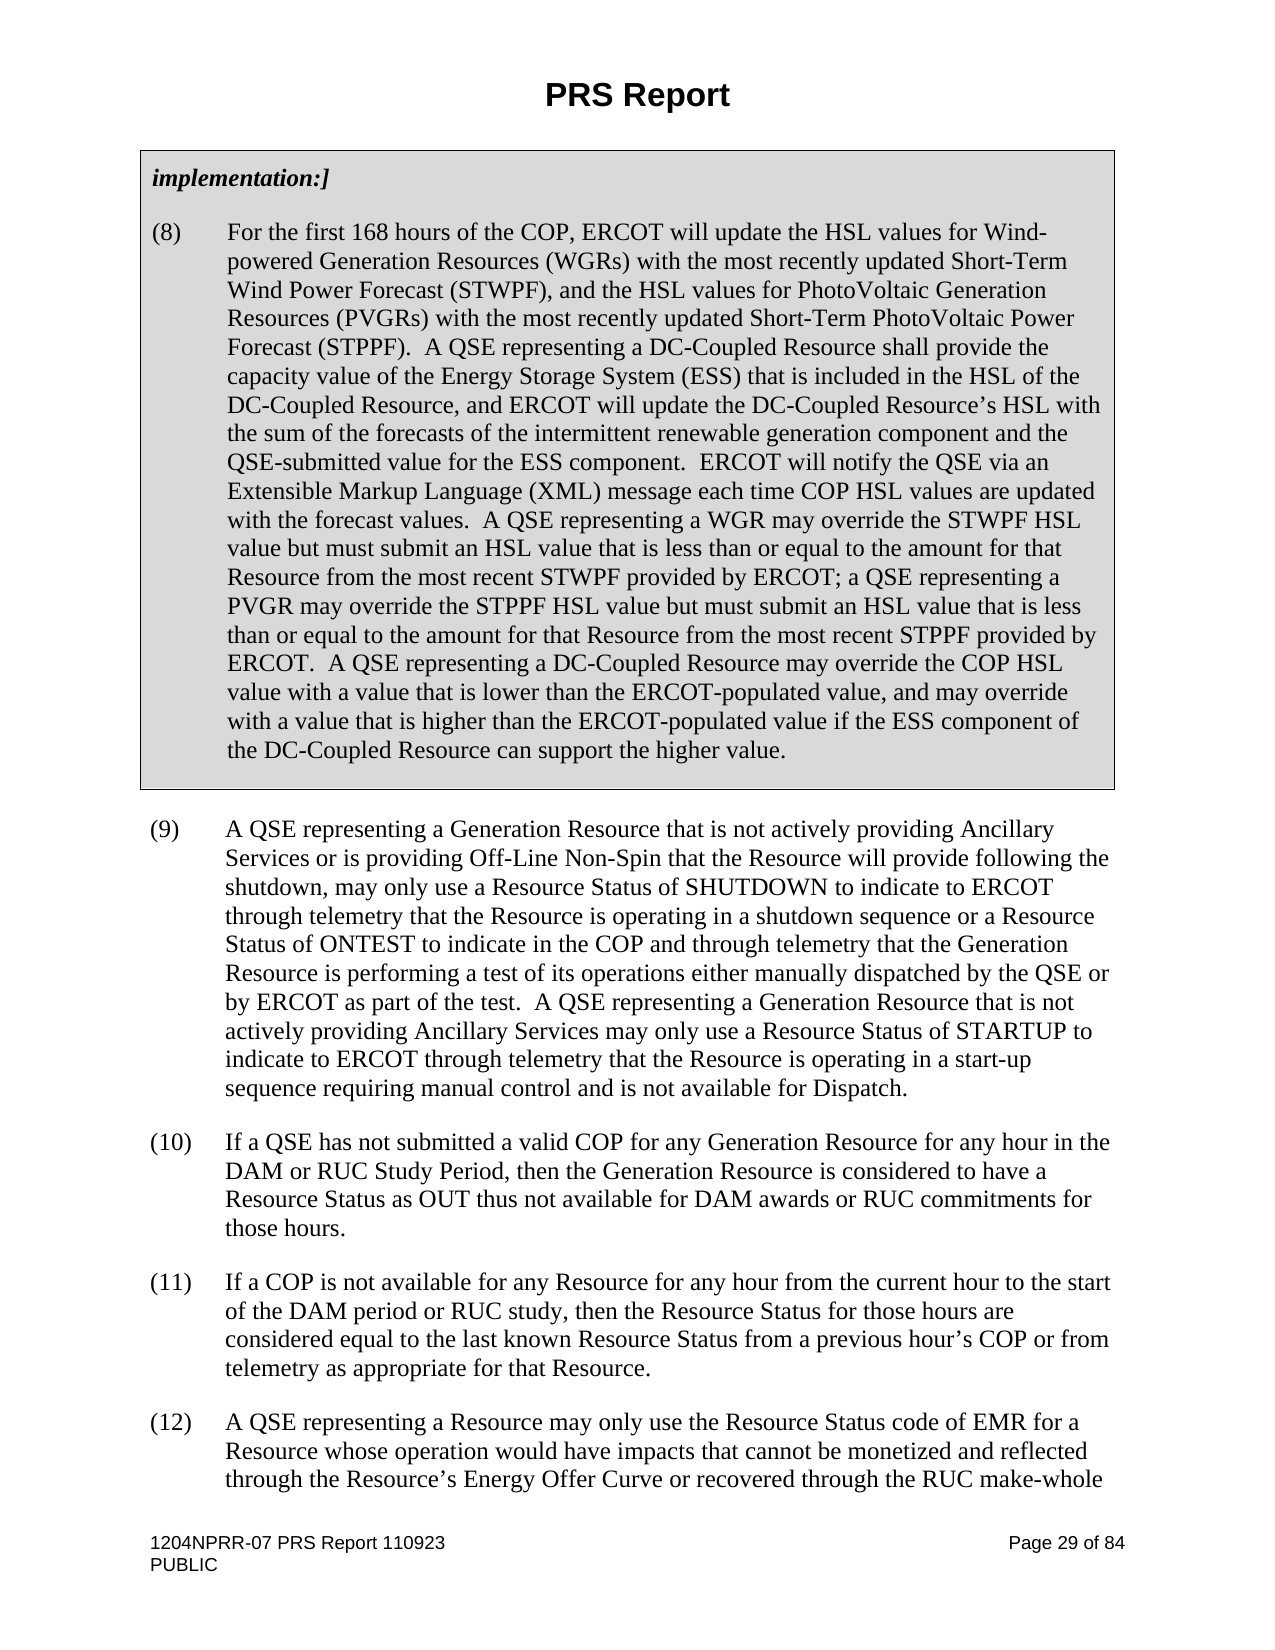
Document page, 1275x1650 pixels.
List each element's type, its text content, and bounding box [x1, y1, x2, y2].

text (11) If a COP is not available for any Resource for any hour from the current hour to the start of the DAM period or RUC study, then the Resource Status for those hours are considered equal to the last known Resource Status from a previous hour’s COP or from telemetry as appropriate for that Resource. [150, 1267, 1125, 1382]
text (10) If a QSE has not submitted a valid COP for any Generation Resource for any hour in the DAM or RUC Study Period, then the Generation Resource is considered to have a Resource Status as OUT thus not available for DAM awards or RUC commitments for those hours. [150, 1127, 1125, 1242]
text (9) A QSE representing a Generation Resource that is not actively providing Ancillary Services or is providing Off-Line Non-Spin that the Resource will provide following the shutdown, may only use a Resource Status of SHUTDOWN to indicate to ERCOT through telemetry that the Resource is operating in a shutdown sequence or a Resource Status of ONTEST to indicate in the COP and through telemetry that the Generation Resource is performing a test of its operations either manually dispatched by the QSE or by ERCOT as part of the test. A QSE representing a Generation Resource that is not actively providing Ancillary Services may only use a Resource Status of STARTUP to indicate to ERCOT through telemetry that the Resource is operating in a start-up sequence requiring manual control and is not available for Dispatch. [150, 814, 1125, 1102]
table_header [141, 151, 1114, 788]
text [150, 1407, 1125, 1493]
